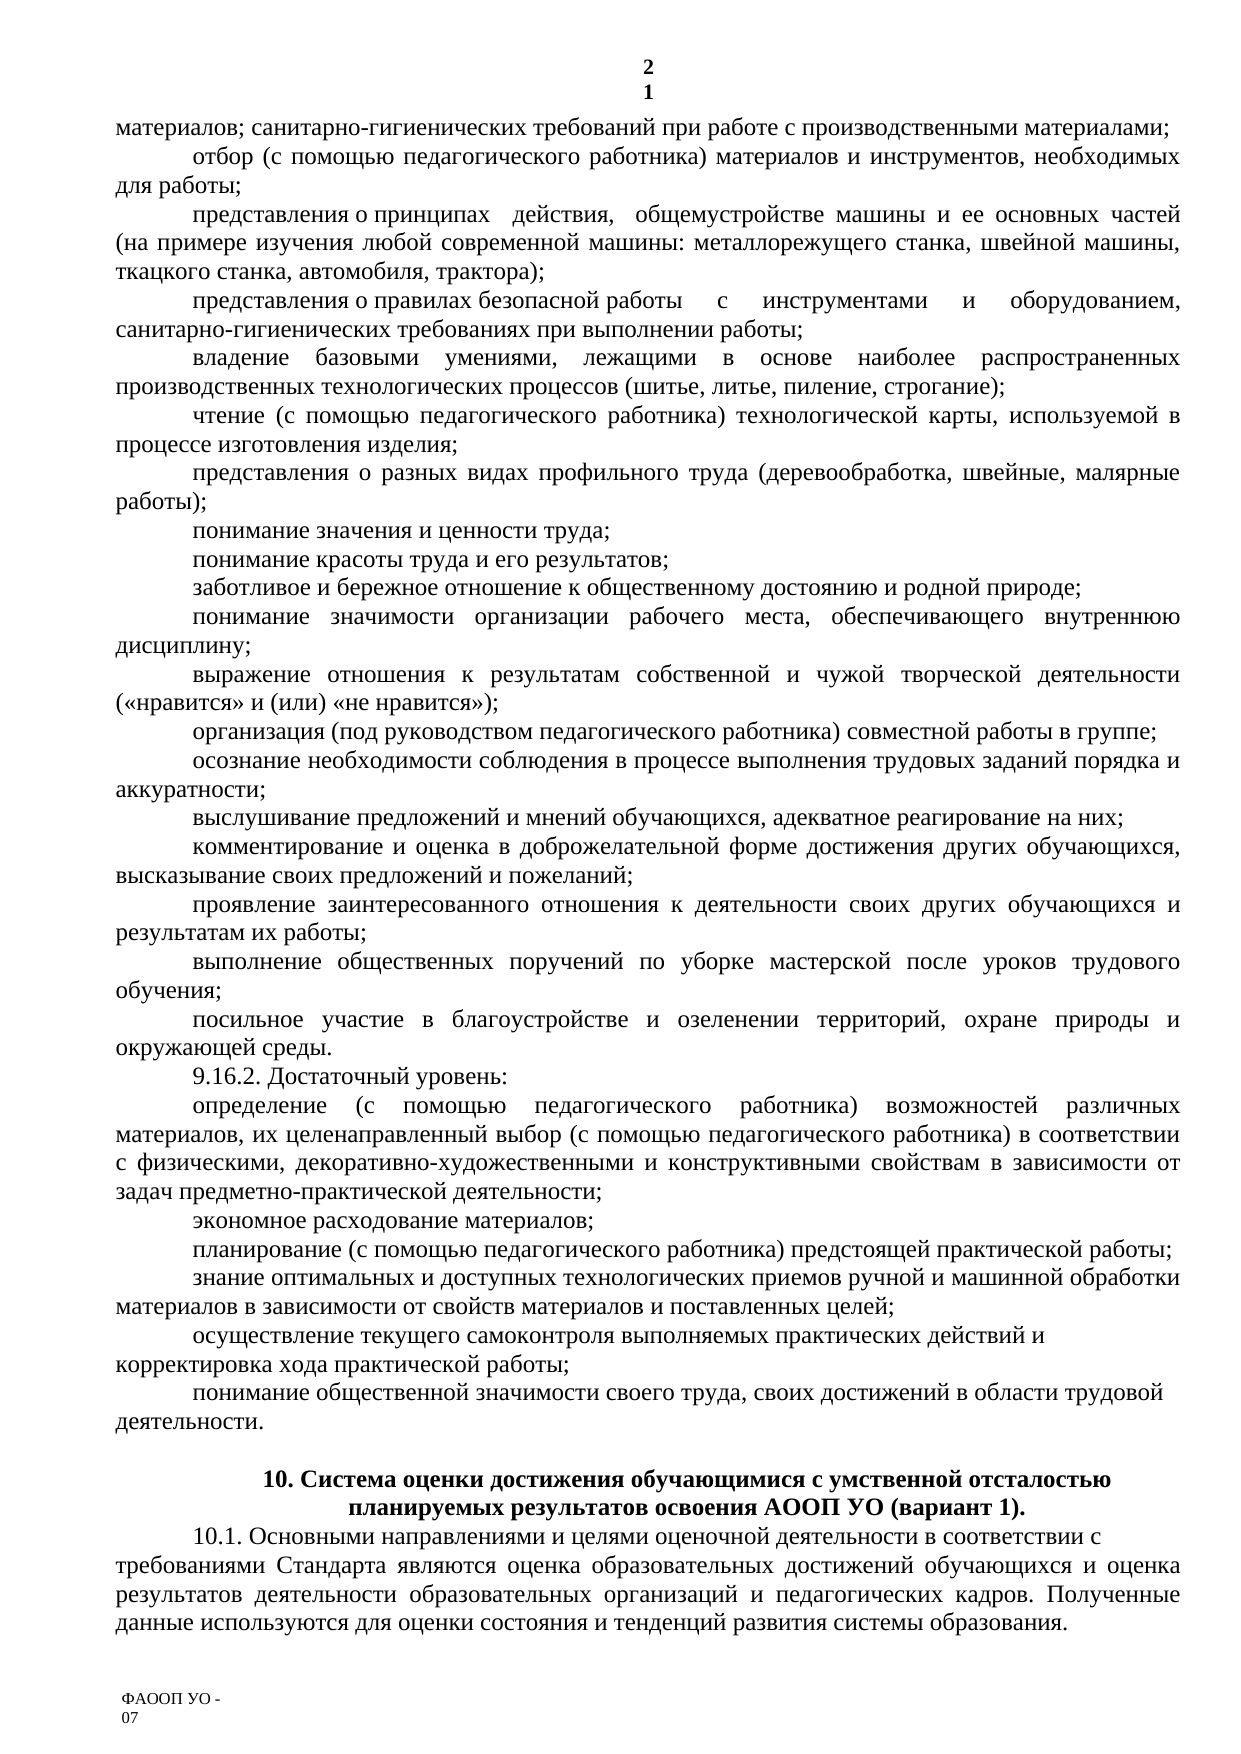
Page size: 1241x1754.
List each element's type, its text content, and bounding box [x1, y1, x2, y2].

text представления о разных видах профильного труда (деревообработка, швейные, малярные работы); [115, 457, 1181, 515]
text выражение отношения к результатам собственной и чужой творческой деятельности («нравится» и (или) «не нравится»); [115, 659, 1181, 716]
text представления о правилах безопасной работы с инструментами и оборудованием, санитарно-гигиенических требованиях при выполнении работы; [115, 285, 1181, 342]
text осуществление текущего самоконтроля выполняемых практических действий и корректировка хода практической работы; [115, 1320, 1181, 1377]
text заботливое и бережное отношение к общественному достоянию и родной природе; [115, 572, 1181, 601]
text планируемых результатов освоения АООП УО (вариант 1). [192, 1492, 1181, 1521]
text экономное расходование материалов; [115, 1205, 1181, 1234]
text осознание необходимости соблюдения в процессе выполнения трудовых заданий порядка и аккуратности; [115, 745, 1181, 802]
text выполнение общественных поручений по уборке мастерской после уроков трудового обучения; [115, 946, 1181, 1004]
text понимание значимости организации рабочего места, обеспечивающего внутреннюю дисциплину; [115, 601, 1181, 659]
text посильное участие в благоустройстве и озеленении территорий, охране природы и окружающей среды. [115, 1004, 1181, 1061]
text комментирование и оценка в доброжелательной форме достижения других обучающихся, высказывание своих предложений и пожеланий; [115, 831, 1181, 889]
text определение (с помощью педагогического работника) возможностей различных материалов, их целенаправленный выбор (с помощью педагогического работника) в соответствии с физическими, декоративно-художественными и конструктивными свойствам в зависимости от задач предметно-практической деятельности; [115, 1090, 1181, 1205]
text проявление заинтересованного отношения к деятельности своих других обучающихся и результатам их работы; [115, 889, 1181, 946]
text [115, 112, 1181, 141]
text чтение (с помощью педагогического работника) технологической карты, используемой в процессе изготовления изделия; [115, 400, 1181, 457]
text 10.1. Основными направлениями и целями оценочной деятельности в соответствии с [192, 1521, 1181, 1550]
text понимание значения и ценности труда; [115, 515, 1181, 544]
text отбор (с помощью педагогического работника) материалов и инструментов, необходимых для работы; [115, 141, 1181, 199]
text выслушивание предложений и мнений обучающихся, адекватное реагирование на них; [115, 802, 1181, 831]
text 10. Система оценки достижения обучающимися с умственной отсталостью [192, 1464, 1181, 1492]
text 9.16.2. Достаточный уровень: [192, 1061, 1181, 1090]
text планирование (с помощью педагогического работника) предстоящей практической работы; [115, 1234, 1181, 1262]
text знание оптимальных и доступных технологических приемов ручной и машинной обработки материалов в зависимости от свойств материалов и поставленных целей; [115, 1262, 1181, 1320]
text представления о принципах действия, общем устройстве машины и ее основных частей (на примере изучения любой современной машины: металлорежущего станка, швейной машины, ткацкого станка, автомобиля, трактора); [115, 199, 1181, 285]
text требованиями Стандарта являются оценка образовательных достижений обучающихся и оценка результатов деятельности образовательных организаций и педагогических кадров. Полученные данные используются для оценки состояния и тенденций развития системы образования. [115, 1550, 1181, 1636]
text понимание общественной значимости своего труда, своих достижений в области трудовой деятельности. [115, 1377, 1181, 1435]
text понимание красоты труда и его результатов; [115, 544, 1181, 572]
text организация (под руководством педагогического работника) совместной работы в группе; [115, 716, 1181, 745]
text владение базовыми умениями, лежащими в основе наиболее распространенных производственных технологических процессов (шитье, литье, пиление, строгание); [115, 342, 1181, 400]
